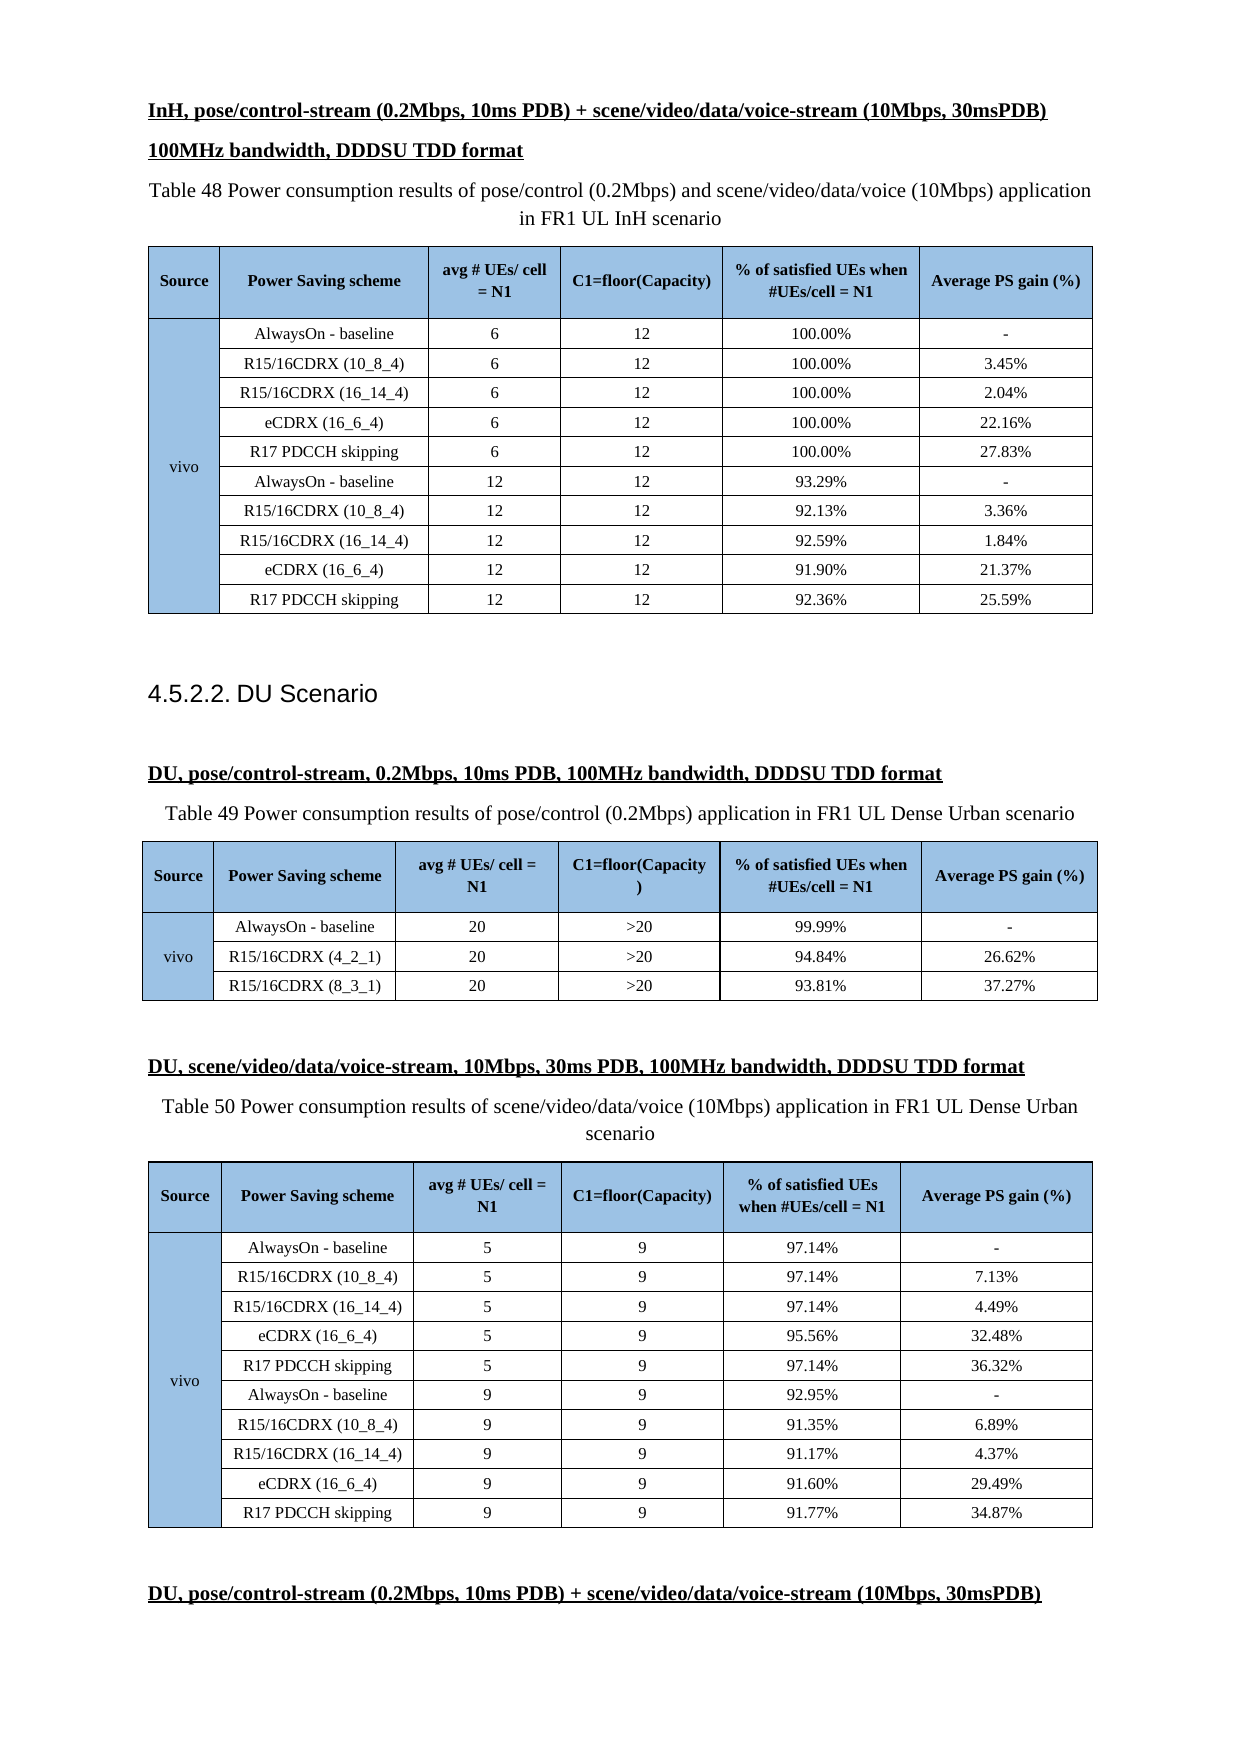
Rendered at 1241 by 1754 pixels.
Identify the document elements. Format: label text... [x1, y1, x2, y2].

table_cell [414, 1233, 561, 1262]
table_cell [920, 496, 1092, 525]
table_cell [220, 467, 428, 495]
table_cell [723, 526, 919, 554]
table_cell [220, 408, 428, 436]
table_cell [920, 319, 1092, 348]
text InH, pose/control-stream (0.2Mbps, 10ms PDB) + scene/video/data/voice-stream (10Mbps, 30msPDB) [148, 98, 1092, 122]
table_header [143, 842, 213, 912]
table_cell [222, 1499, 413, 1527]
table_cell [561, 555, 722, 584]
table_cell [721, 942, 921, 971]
text DU, pose/control-stream, 0.2Mbps, 10ms PDB, 100MHz bandwidth, DDDSU TDD format [148, 761, 1092, 785]
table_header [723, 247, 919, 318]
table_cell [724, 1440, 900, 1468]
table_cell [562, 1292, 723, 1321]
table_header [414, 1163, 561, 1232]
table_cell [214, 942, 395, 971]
text DU, scene/video/data/voice-stream, 10Mbps, 30ms PDB, 100MHz bandwidth, DDDSU TDD format [148, 1054, 1092, 1078]
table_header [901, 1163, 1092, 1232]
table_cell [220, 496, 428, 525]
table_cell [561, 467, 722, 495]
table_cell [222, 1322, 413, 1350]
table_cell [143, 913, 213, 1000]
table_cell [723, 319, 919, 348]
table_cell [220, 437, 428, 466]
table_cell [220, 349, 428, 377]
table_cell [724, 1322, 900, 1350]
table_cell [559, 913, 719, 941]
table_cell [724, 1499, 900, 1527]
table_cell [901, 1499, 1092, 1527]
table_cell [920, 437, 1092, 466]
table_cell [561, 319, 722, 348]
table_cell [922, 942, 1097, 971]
text 100MHz bandwidth, DDDSU TDD format [148, 138, 1092, 162]
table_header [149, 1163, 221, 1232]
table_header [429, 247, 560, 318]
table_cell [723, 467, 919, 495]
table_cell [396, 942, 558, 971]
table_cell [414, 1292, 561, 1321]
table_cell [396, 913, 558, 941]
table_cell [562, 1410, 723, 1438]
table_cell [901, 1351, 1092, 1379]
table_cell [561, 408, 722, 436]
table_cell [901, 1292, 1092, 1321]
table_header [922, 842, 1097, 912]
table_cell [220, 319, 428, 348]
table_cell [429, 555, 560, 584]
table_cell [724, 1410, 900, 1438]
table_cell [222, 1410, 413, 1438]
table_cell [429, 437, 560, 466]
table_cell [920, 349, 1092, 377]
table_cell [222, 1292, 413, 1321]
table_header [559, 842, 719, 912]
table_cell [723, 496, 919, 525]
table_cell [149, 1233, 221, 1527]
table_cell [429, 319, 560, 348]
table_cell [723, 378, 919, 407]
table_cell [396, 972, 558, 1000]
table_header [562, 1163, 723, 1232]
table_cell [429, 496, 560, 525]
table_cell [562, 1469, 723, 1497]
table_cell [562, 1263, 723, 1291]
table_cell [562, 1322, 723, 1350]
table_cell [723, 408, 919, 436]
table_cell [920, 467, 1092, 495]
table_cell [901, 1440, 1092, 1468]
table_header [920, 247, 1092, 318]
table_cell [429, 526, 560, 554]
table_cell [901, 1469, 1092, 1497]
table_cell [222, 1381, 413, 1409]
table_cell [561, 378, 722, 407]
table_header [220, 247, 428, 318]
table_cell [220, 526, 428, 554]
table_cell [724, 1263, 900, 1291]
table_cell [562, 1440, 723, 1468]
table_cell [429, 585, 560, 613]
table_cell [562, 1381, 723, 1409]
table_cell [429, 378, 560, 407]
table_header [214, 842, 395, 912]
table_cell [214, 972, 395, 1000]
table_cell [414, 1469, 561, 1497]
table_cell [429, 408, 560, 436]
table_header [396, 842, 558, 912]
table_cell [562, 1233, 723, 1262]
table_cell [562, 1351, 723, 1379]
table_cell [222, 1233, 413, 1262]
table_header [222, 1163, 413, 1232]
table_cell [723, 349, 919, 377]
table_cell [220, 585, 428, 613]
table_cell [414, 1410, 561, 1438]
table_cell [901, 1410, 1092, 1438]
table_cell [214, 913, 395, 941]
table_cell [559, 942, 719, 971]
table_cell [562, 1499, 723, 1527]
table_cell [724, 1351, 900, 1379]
list DU Scenario [148, 679, 1092, 708]
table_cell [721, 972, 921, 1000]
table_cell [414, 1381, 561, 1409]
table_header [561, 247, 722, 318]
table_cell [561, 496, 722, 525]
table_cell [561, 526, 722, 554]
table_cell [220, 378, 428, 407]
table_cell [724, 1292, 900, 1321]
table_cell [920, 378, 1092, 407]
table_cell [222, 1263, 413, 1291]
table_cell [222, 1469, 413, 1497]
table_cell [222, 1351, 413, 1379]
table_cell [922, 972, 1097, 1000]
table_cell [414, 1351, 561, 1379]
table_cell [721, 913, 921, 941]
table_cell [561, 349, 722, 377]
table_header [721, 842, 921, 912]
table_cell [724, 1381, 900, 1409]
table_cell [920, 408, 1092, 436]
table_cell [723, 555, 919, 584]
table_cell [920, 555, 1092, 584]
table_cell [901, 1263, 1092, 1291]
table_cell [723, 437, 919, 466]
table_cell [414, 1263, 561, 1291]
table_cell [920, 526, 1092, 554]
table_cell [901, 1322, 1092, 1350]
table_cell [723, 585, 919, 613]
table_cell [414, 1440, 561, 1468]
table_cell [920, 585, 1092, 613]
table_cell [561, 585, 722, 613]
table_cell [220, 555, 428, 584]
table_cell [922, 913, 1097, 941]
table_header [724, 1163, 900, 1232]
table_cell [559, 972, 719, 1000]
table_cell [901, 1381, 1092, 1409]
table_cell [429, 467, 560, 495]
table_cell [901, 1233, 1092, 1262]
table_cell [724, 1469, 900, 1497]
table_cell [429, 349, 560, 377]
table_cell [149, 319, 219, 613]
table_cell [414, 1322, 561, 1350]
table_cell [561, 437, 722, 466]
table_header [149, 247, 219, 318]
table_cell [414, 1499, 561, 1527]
text DU, pose/control-stream (0.2Mbps, 10ms PDB) + scene/video/data/voice-stream (10Mbps, 30msPDB) [148, 1581, 1092, 1605]
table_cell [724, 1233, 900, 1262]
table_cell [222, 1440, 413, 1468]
